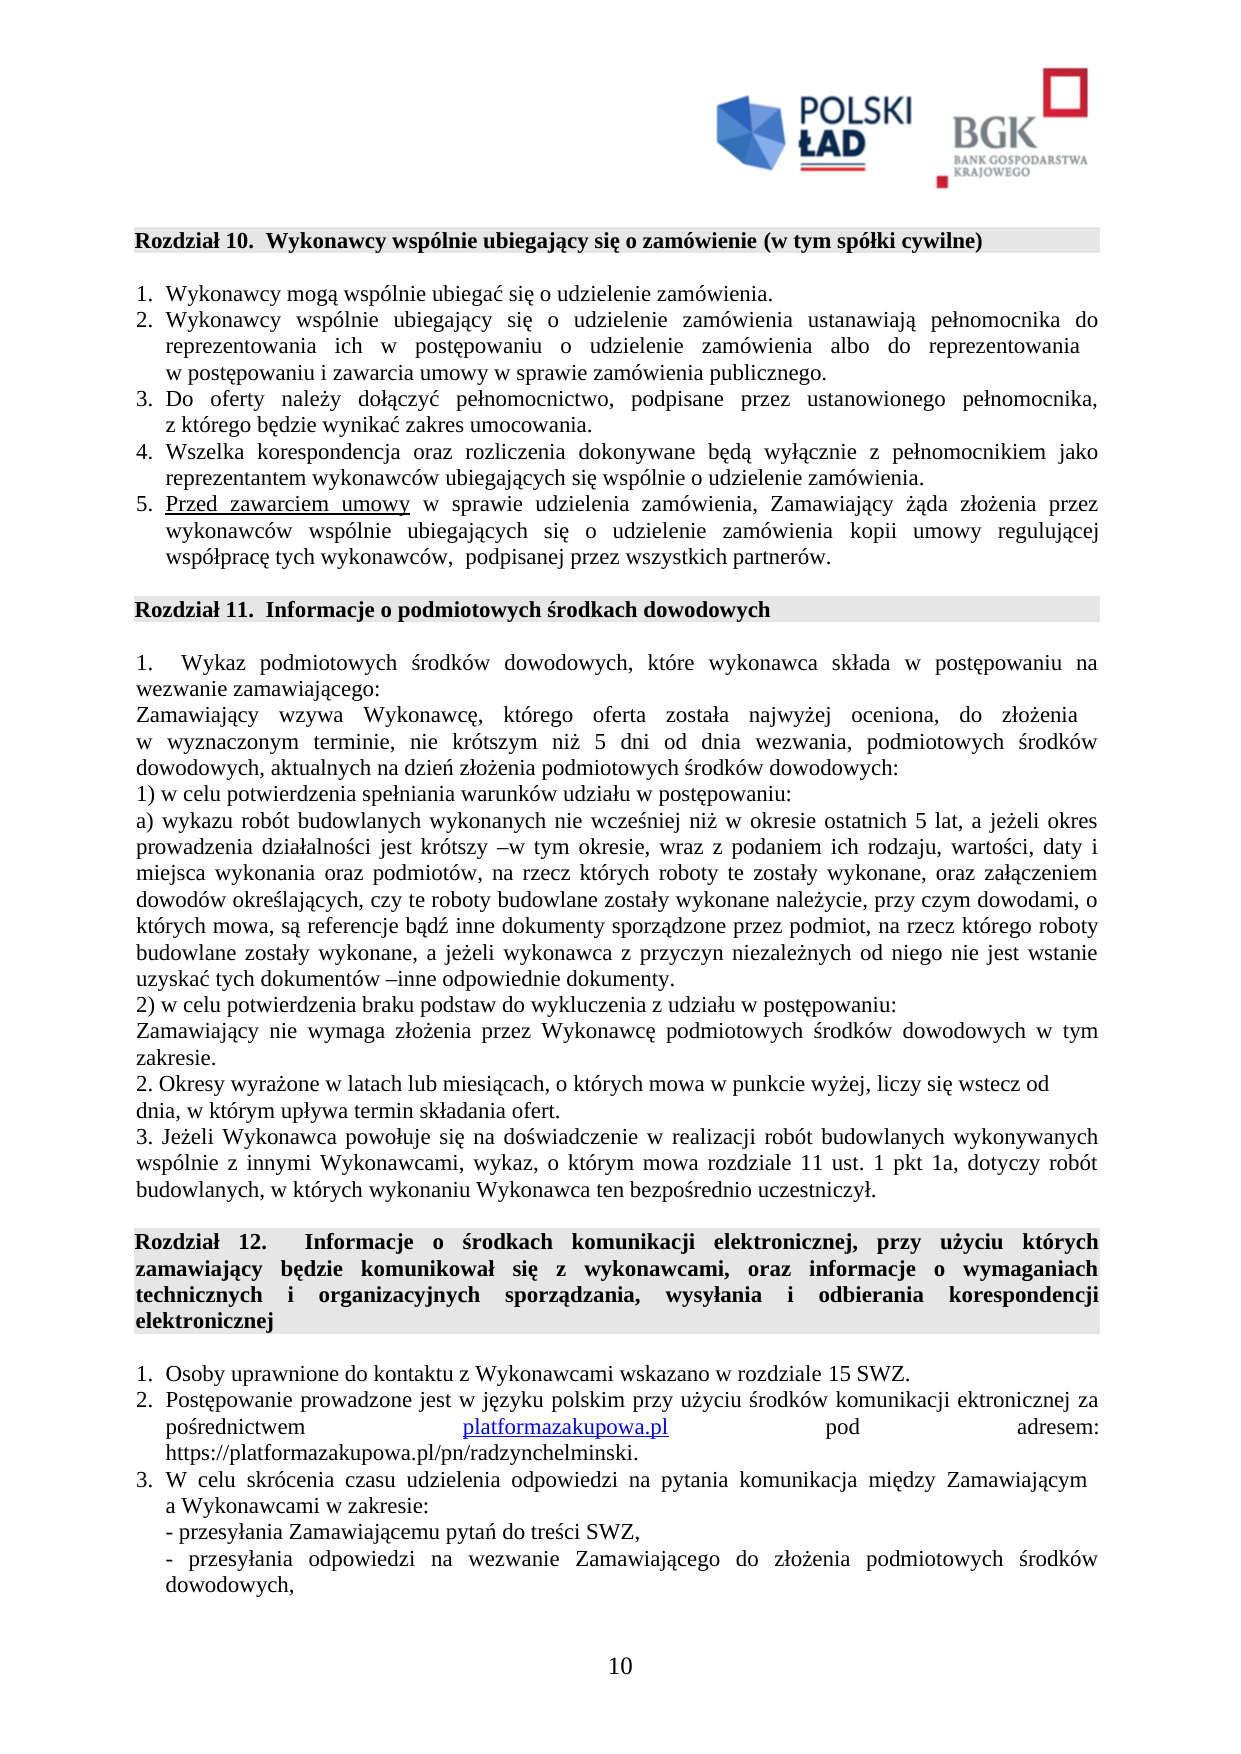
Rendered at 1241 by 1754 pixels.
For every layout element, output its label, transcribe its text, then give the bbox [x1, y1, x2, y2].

list Do oferty należy dołączyć pełnomocnictwo, podpisane przez ustanowionego pełnomocnika, z którego będzie wynikać zakres umocowania. [136, 385, 1099, 438]
text 3. Jeżeli Wykonawca powołuje się na doświadczenie w realizacji robót budowlanych wykonywanych wspólnie z innymi Wykonawcami, wykaz, o którym mowa rozdziale 11 ust. 1 pkt 1a, dotyczy robót budowlanych, w których wykonaniu Wykonawca ten bezpośrednio uczestniczył. [136, 1123, 1099, 1202]
text - przesyłania Zamawiającemu pytań do treści SWZ, [165, 1518, 1099, 1545]
text 1) w celu potwierdzenia spełniania warunków udziału w postępowaniu: [136, 780, 1099, 807]
list Postępowanie prowadzone jest w języku polskim przy użyciu środków komunikacji ektronicznej za pośrednictwem platformazakupowa.pl pod adresem: https://platformazakupowa.pl/pn/radzynchelminski. [136, 1387, 1099, 1466]
list Wykonawcy mogą wspólnie ubiegać się o udzielenie zamówienia. [136, 280, 1099, 306]
text a) wykazu robót budowlanych wykonanych nie wcześniej niż w okresie ostatnich 5 lat, a jeżeli okres prowadzenia działalności jest krótszy –w tym okresie, wraz z podaniem ich rodzaju, wartości, daty i miejsca wykonania oraz podmiotów, na rzecz których roboty te zostały wykonane, oraz załączeniem dowodów określających, czy te roboty budowlane zostały wykonane należycie, przy czym dowodami, o których mowa, są referencje bądź inne dokumenty sporządzone przez podmiot, na rzecz którego roboty budowlane zostały wykonane, a jeżeli wykonawca z przyczyn niezależnych od niego nie jest wstanie uzyskać tych dokumentów –inne odpowiednie dokumenty. [136, 807, 1099, 991]
text 1. Wykaz podmiotowych środków dowodowych, które wykonawca składa w postępowaniu na wezwanie zamawiającego: [136, 649, 1099, 701]
list Przed zawarciem umowy w sprawie udzielenia zamówienia, Zamawiający żąda złożenia przez wykonawców wspólnie ubiegających się o udzielenie zamówienia kopii umowy regulującej współpracę tych wykonawców, podpisanej przez wszystkich partnerów. [136, 491, 1099, 569]
text dnia, w którym upływa termin składania ofert. [136, 1097, 1099, 1123]
text Rozdział 12. Informacje o środkach komunikacji elektronicznej, przy użyciu których zamawiający będzie komunikował się z wykonawcami, oraz informacje o wymaganiach technicznych i organizacyjnych sporządzania, wysyłania i odbierania korespondencji elektronicznej [134, 1228, 1100, 1334]
text Rozdział 10. Wykonawcy wspólnie ubiegający się o zamówienie (w tym spółki cywilne) [134, 227, 1100, 253]
picture [698, 57, 1105, 201]
text Zamawiający nie wymaga złożenia przez Wykonawcę podmiotowych środków dowodowych w tym zakresie. [136, 1018, 1099, 1070]
list Osoby uprawnione do kontaktu z Wykonawcami wskazano w rozdziale 15 SWZ. [136, 1360, 1099, 1387]
text Zamawiający wzywa Wykonawcę, którego oferta została najwyżej oceniona, do złożenia w wyznaczonym terminie, nie krótszym niż 5 dni od dnia wezwania, podmiotowych środków dowodowych, aktualnych na dzień złożenia podmiotowych środków dowodowych: [136, 701, 1099, 780]
text 2. Okresy wyrażone w latach lub miesiącach, o których mowa w punkcie wyżej, liczy się wstecz od [136, 1070, 1099, 1097]
list W celu skrócenia czasu udzielenia odpowiedzi na pytania komunikacja między Zamawiającym a Wykonawcami w zakresie: [136, 1466, 1099, 1518]
text - przesyłania odpowiedzi na wezwanie Zamawiającego do złożenia podmiotowych środków dowodowych, [165, 1545, 1099, 1597]
text 2) w celu potwierdzenia braku podstaw do wykluczenia z udziału w postępowaniu: [136, 991, 1099, 1018]
text Rozdział 11. Informacje o podmiotowych środkach dowodowych [134, 596, 1100, 622]
list Wykonawcy wspólnie ubiegający się o udzielenie zamówienia ustanawiają pełnomocnika do reprezentowania ich w postępowaniu o udzielenie zamówienia albo do reprezentowania w postępowaniu i zawarcia umowy w sprawie zamówienia publicznego. [136, 306, 1099, 385]
list Wszelka korespondencja oraz rozliczenia dokonywane będą wyłącznie z pełnomocnikiem jako reprezentantem wykonawców ubiegających się wspólnie o udzielenie zamówienia. [136, 438, 1099, 491]
